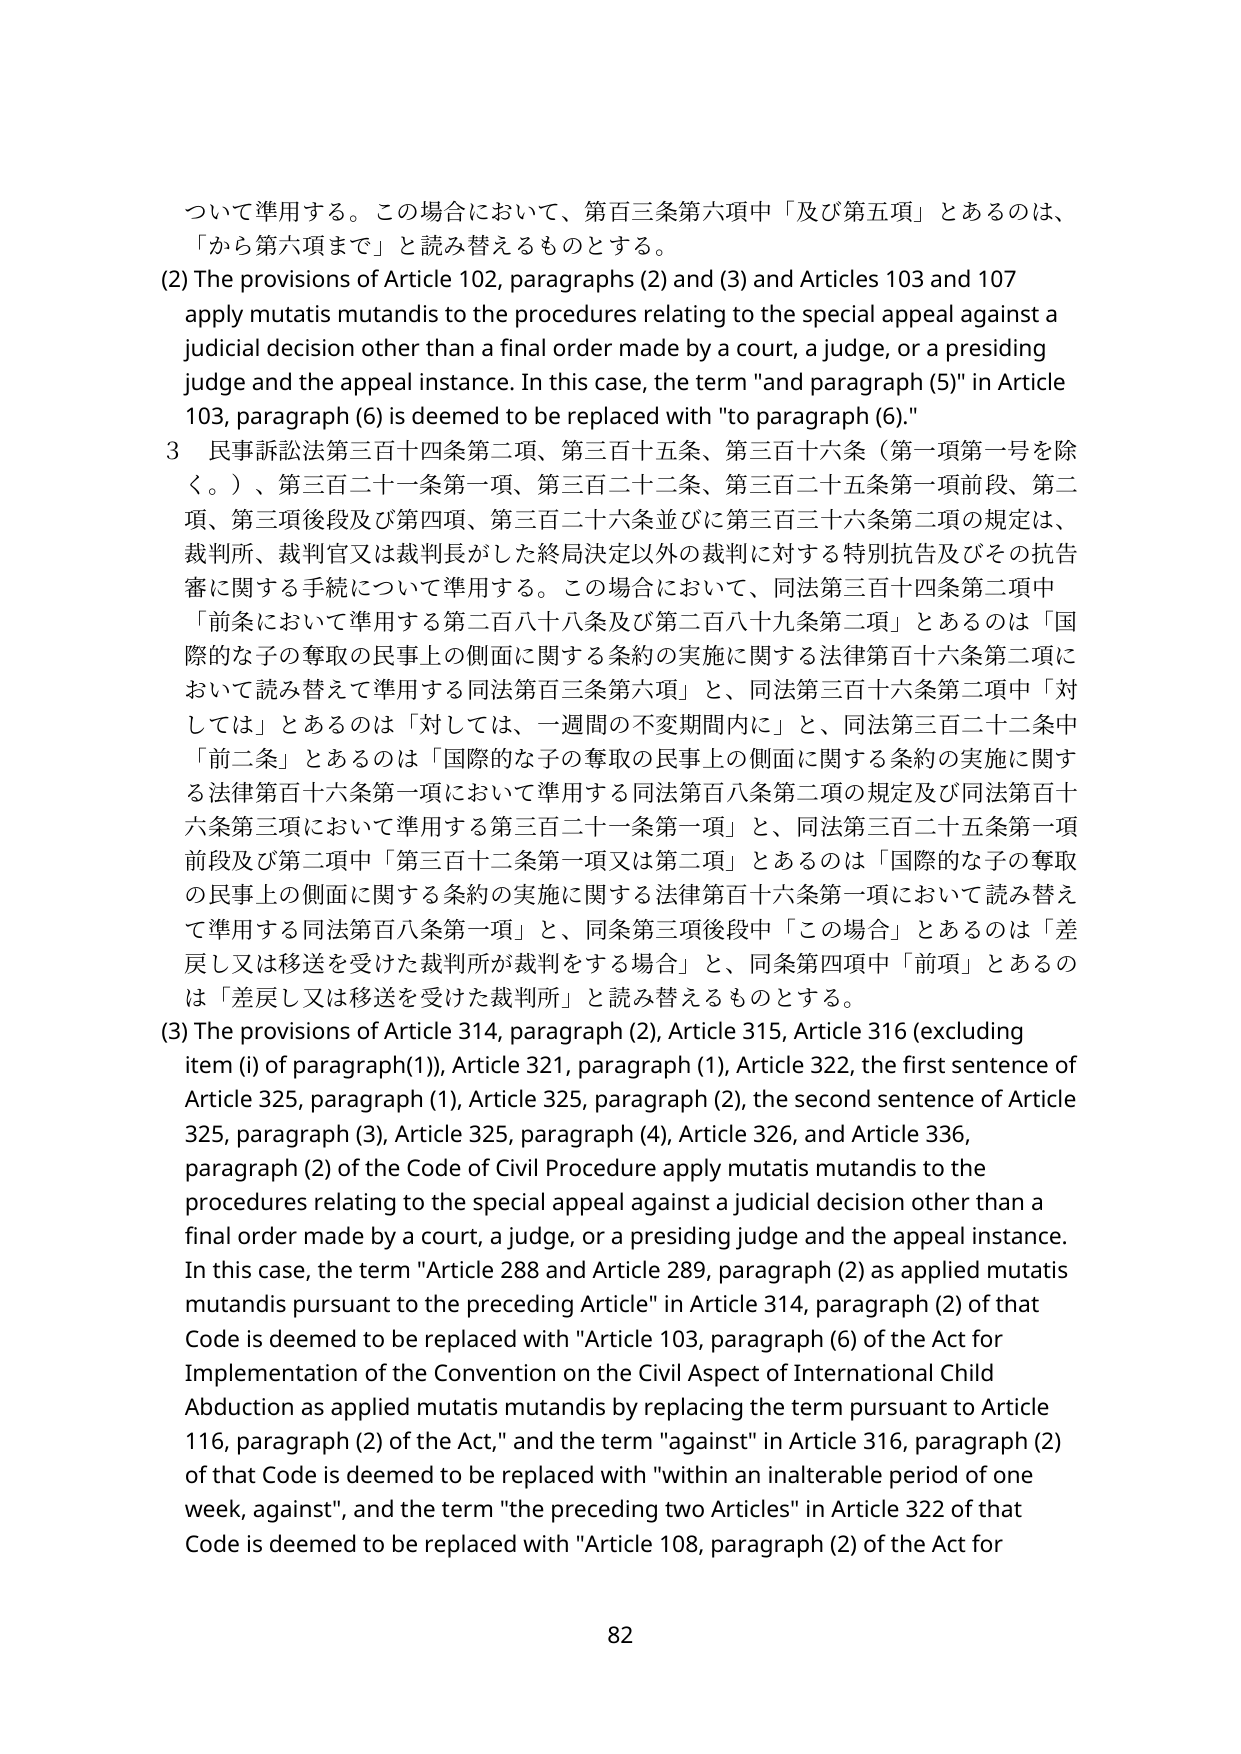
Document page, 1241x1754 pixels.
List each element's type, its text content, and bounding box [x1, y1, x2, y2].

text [161, 1014, 1079, 1560]
text ３ 民事訴訟法第三百十四条第二項、第三百十五条、第三百十六条（第一項第一号を除く。）、第三百二十一条第一項、第三百二十二条、第三百二十五条第一項前段、第二項、第三項後段及び第四項、第三百二十六条並びに第三百三十六条第二項の規定は、裁判所、裁判官又は裁判長がした終局決定以外の裁判に対する特別抗告及びその抗告審に関する手続について準用する。この場合において、同法第三百十四条第二項中「前条において準用する第二百八十八条及び第二百八十九条第二項」とあるのは「国際的な子の奪取の民事上の側面に関する条約の実施に関する法律第百十六条第二項において読み替えて準用する同法第百三条第六項」と、同法第三百十六条第二項中「対しては」とあるのは「対しては、一週間の不変期間内に」と、同法第三百二十二条中「前二条」とあるのは「国際的な子の奪取の民事上の側面に関する条約の実施に関する法律第百十六条第一項において準用する同法第百八条第二項の規定及び同法第百十六条第三項において準用する第三百二十一条第一項」と、同法第三百二十五条第一項前段及び第二項中「第三百十二条第一項又は第二項」とあるのは「国際的な子の奪取の民事上の側面に関する条約の実施に関する法律第百十六条第一項において読み替えて準用する同法第百八条第一項」と、同条第三項後段中「この場合」とあるのは「差戻し又は移送を受けた裁判所が裁判をする場合」と、同条第四項中「前項」とあるのは「差戻し又は移送を受けた裁判所」と読み替えるものとする。 [161, 433, 1079, 1014]
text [161, 194, 1079, 262]
text (2) The provisions of Article 102, paragraphs (2) and (3) and Articles 103 and 107 apply mutatis mutandis to the procedures relating to the special appeal against a judicial decision other than a final order made by a court, a judge, or a presiding judge and the appeal instance. In this case, the term "and paragraph (5)" in Article 103, paragraph (6) is deemed to be replaced with "to paragraph (6)." [161, 262, 1079, 433]
